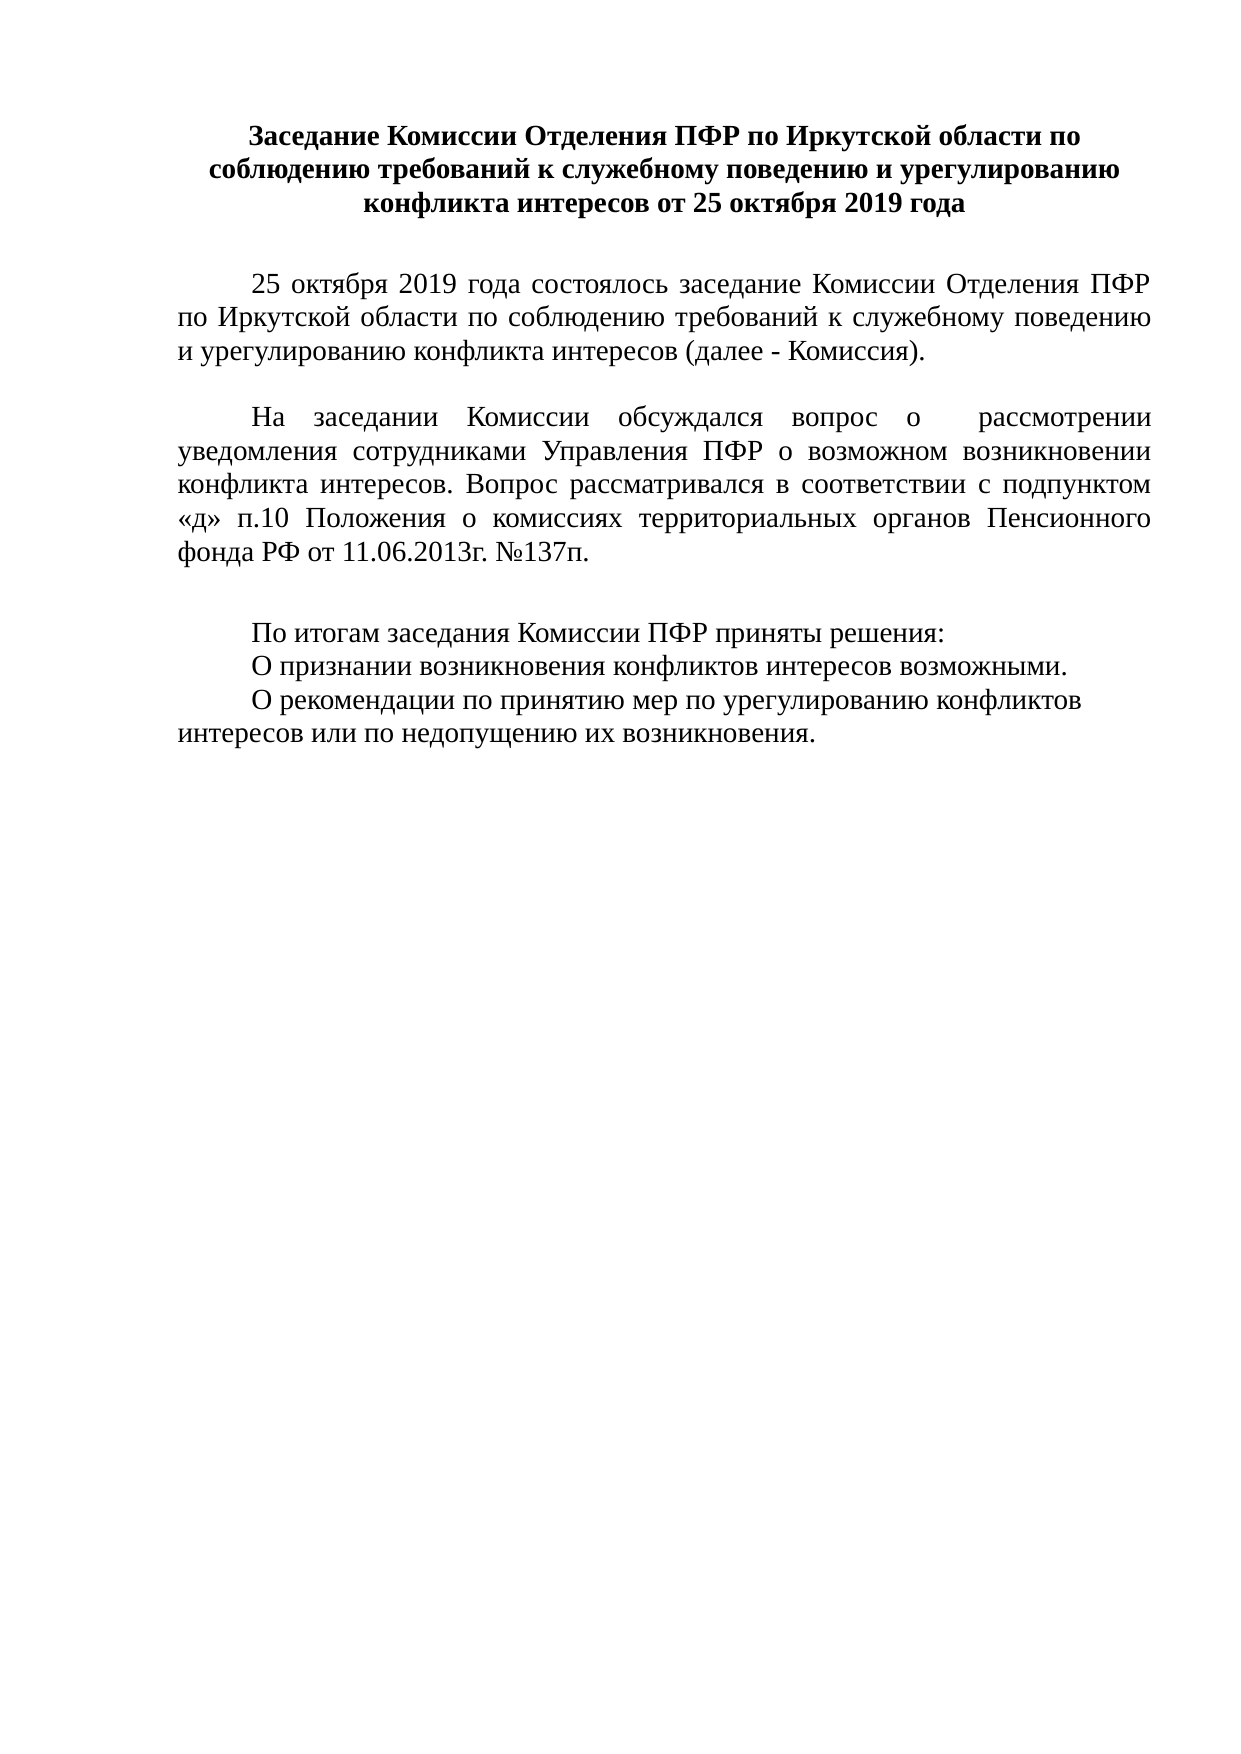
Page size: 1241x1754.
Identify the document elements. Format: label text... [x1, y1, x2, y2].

text О признании возникновения конфликтов интересов возможными. [177, 648, 1152, 682]
text На заседании Комиссии обсуждался вопрос о рассмотрении уведомления сотрудниками Управления ПФР о возможном возникновении конфликта интересов. Вопрос рассматривался в соответствии с подпунктом «д» п.10 Положения о комиссиях территориальных органов Пенсионного фонда РФ от 11.06.2013г. №137п. [177, 399, 1152, 567]
text 25 октября 2019 года состоялось заседание Комиссии Отделения ПФР по Иркутской области по соблюдению требований к служебному поведению и урегулированию конфликта интересов (далее - Комиссия). [177, 266, 1152, 367]
text По итогам заседания Комиссии ПФР приняты решения: [177, 615, 1152, 648]
text О рекомендации по принятию мер по урегулированию конфликтов интересов или по недопущению их возникновения. [177, 682, 1152, 749]
text Заседание Комиссии Отделения ПФР по Иркутской области по соблюдению требований к служебному поведению и урегулированию конфликта интересов от 25 октября 2019 года [177, 118, 1152, 219]
